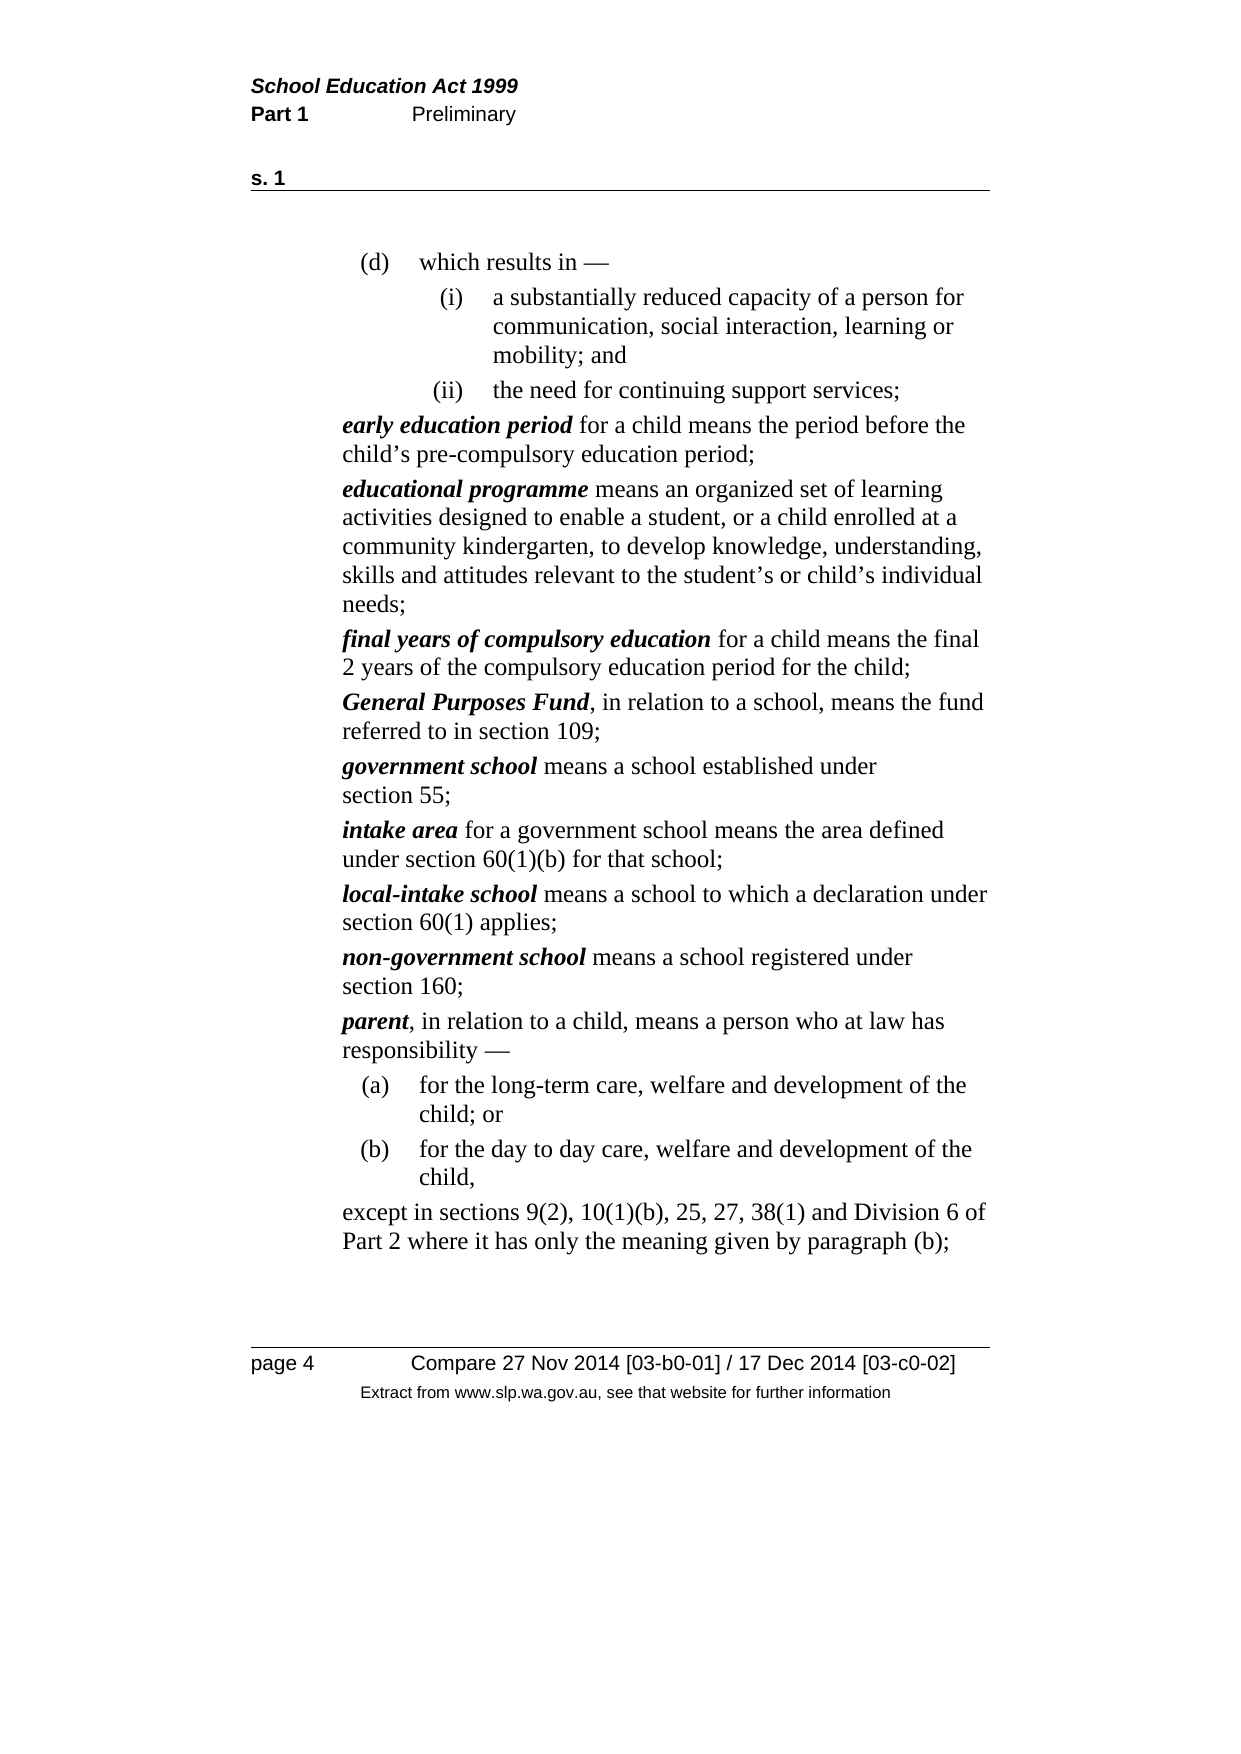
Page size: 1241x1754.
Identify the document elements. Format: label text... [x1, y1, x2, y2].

text (a) for the long-term care, welfare and development of the child; or [251, 1070, 990, 1127]
text parent, in relation to a child, means a person who at law has responsibility — [251, 1006, 990, 1064]
text General Purposes Fund, in relation to a school, means the fund referred to in section 109; [251, 687, 990, 745]
text final years of compulsory education for a child means the final 2 years of the compulsory education period for the child; [251, 624, 990, 681]
text local-intake school means a school to which a declaration under section 60(1) applies; [251, 879, 990, 936]
text early education period for a child means the period before the child’s pre-compulsory education period; [251, 410, 990, 467]
text (ii) the need for continuing support services; [251, 375, 990, 404]
text non-government school means a school registered under section 160; [251, 942, 990, 1000]
text educational programme means an organized set of learning activities designed to enable a student, or a child enrolled at a community kindergarten, to develop knowledge, understanding, skills and attitudes relevant to the student’s or child’s individual needs; [251, 474, 990, 617]
text (i) a substantially reduced capacity of a person for communication, social interaction, learning or mobility; and [251, 282, 990, 369]
text (b) for the day to day care, welfare and development of the child, [251, 1134, 990, 1191]
text (d) which results in — [251, 247, 990, 276]
text intake area for a government school means the area defined under section 60(1)(b) for that school; [251, 815, 990, 872]
text government school means a school established under section 55; [251, 751, 990, 809]
text except in sections 9(2), 10(1)(b), 25, 27, 38(1) and Division 6 of Part 2 where it has only the meaning given by paragraph (b); [251, 1197, 990, 1255]
